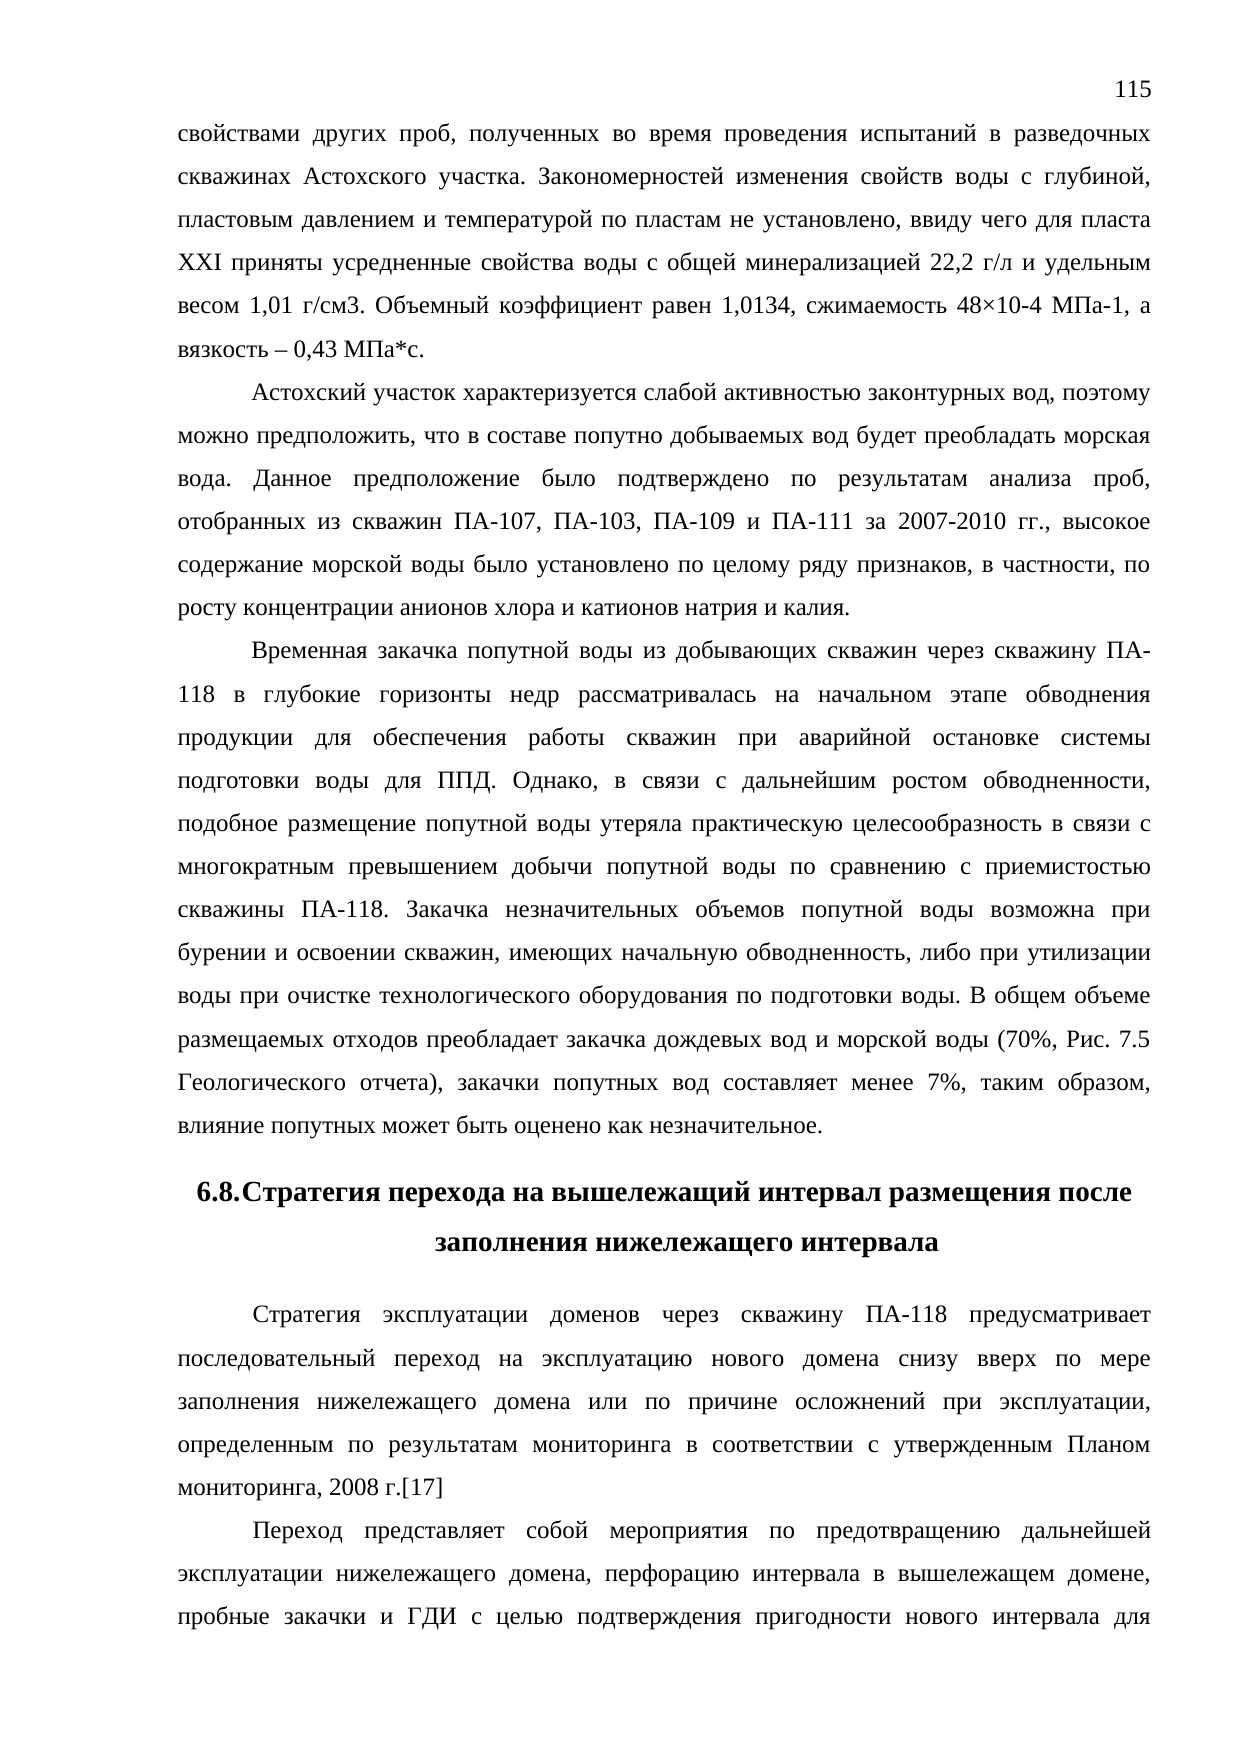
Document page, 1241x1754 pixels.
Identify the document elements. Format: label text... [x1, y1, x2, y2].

text Временная закачка попутной воды из добывающих скважин через скважину ПА-118 в глубокие горизонты недр рассматривалась на начальном этапе обводнения продукции для обеспечения работы скважин при аварийной остановке системы подготовки воды для ППД. Однако, в связи с дальнейшим ростом обводненности, подобное размещение попутной воды утеряла практическую целесообразность в связи с многократным превышением добычи попутной воды по сравнению с приемистостью скважины ПА-118. Закачка незначительных объемов попутной воды возможна при бурении и освоении скважин, имеющих начальную обводненность, либо при утилизации воды при очистке технологического оборудования по подготовки воды. В общем объеме размещаемых отходов преобладает закачка дождевых вод и морской воды (70%, Рис. 7.5 Геологического отчета), закачки попутных вод составляет менее 7%, таким образом, влияние попутных может быть оценено как незначительное. [177, 636, 1152, 1139]
text Астохский участок характеризуется слабой активностью законтурных вод, поэтому можно предположить, что в составе попутно добываемых вод будет преобладать морская вода. Данное предположение было подтверждено по результатам анализа проб, отобранных из скважин ПА-107, ПА-103, ПА-109 и ПА-111 за 2007-2010 гг., высокое содержание морской воды было установлено по целому ряду признаков, в частности, по росту концентрации анионов хлора и катионов натрия и калия. [177, 377, 1152, 621]
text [177, 1515, 1152, 1630]
subtitle Стратегия перехода на вышележащий интервал размещения после заполнения нижележащего интервала [177, 1174, 1152, 1258]
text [177, 118, 1152, 362]
text Стратегия эксплуатации доменов через скважину ПА-118 предусматривает последовательный переход на эксплуатацию нового домена снизу вверх по мере заполнения нижележащего домена или по причине осложнений при эксплуатации, определенным по результатам мониторинга в соответствии с утвержденным Планом мониторинга, 2008 г.[17] [177, 1299, 1152, 1501]
